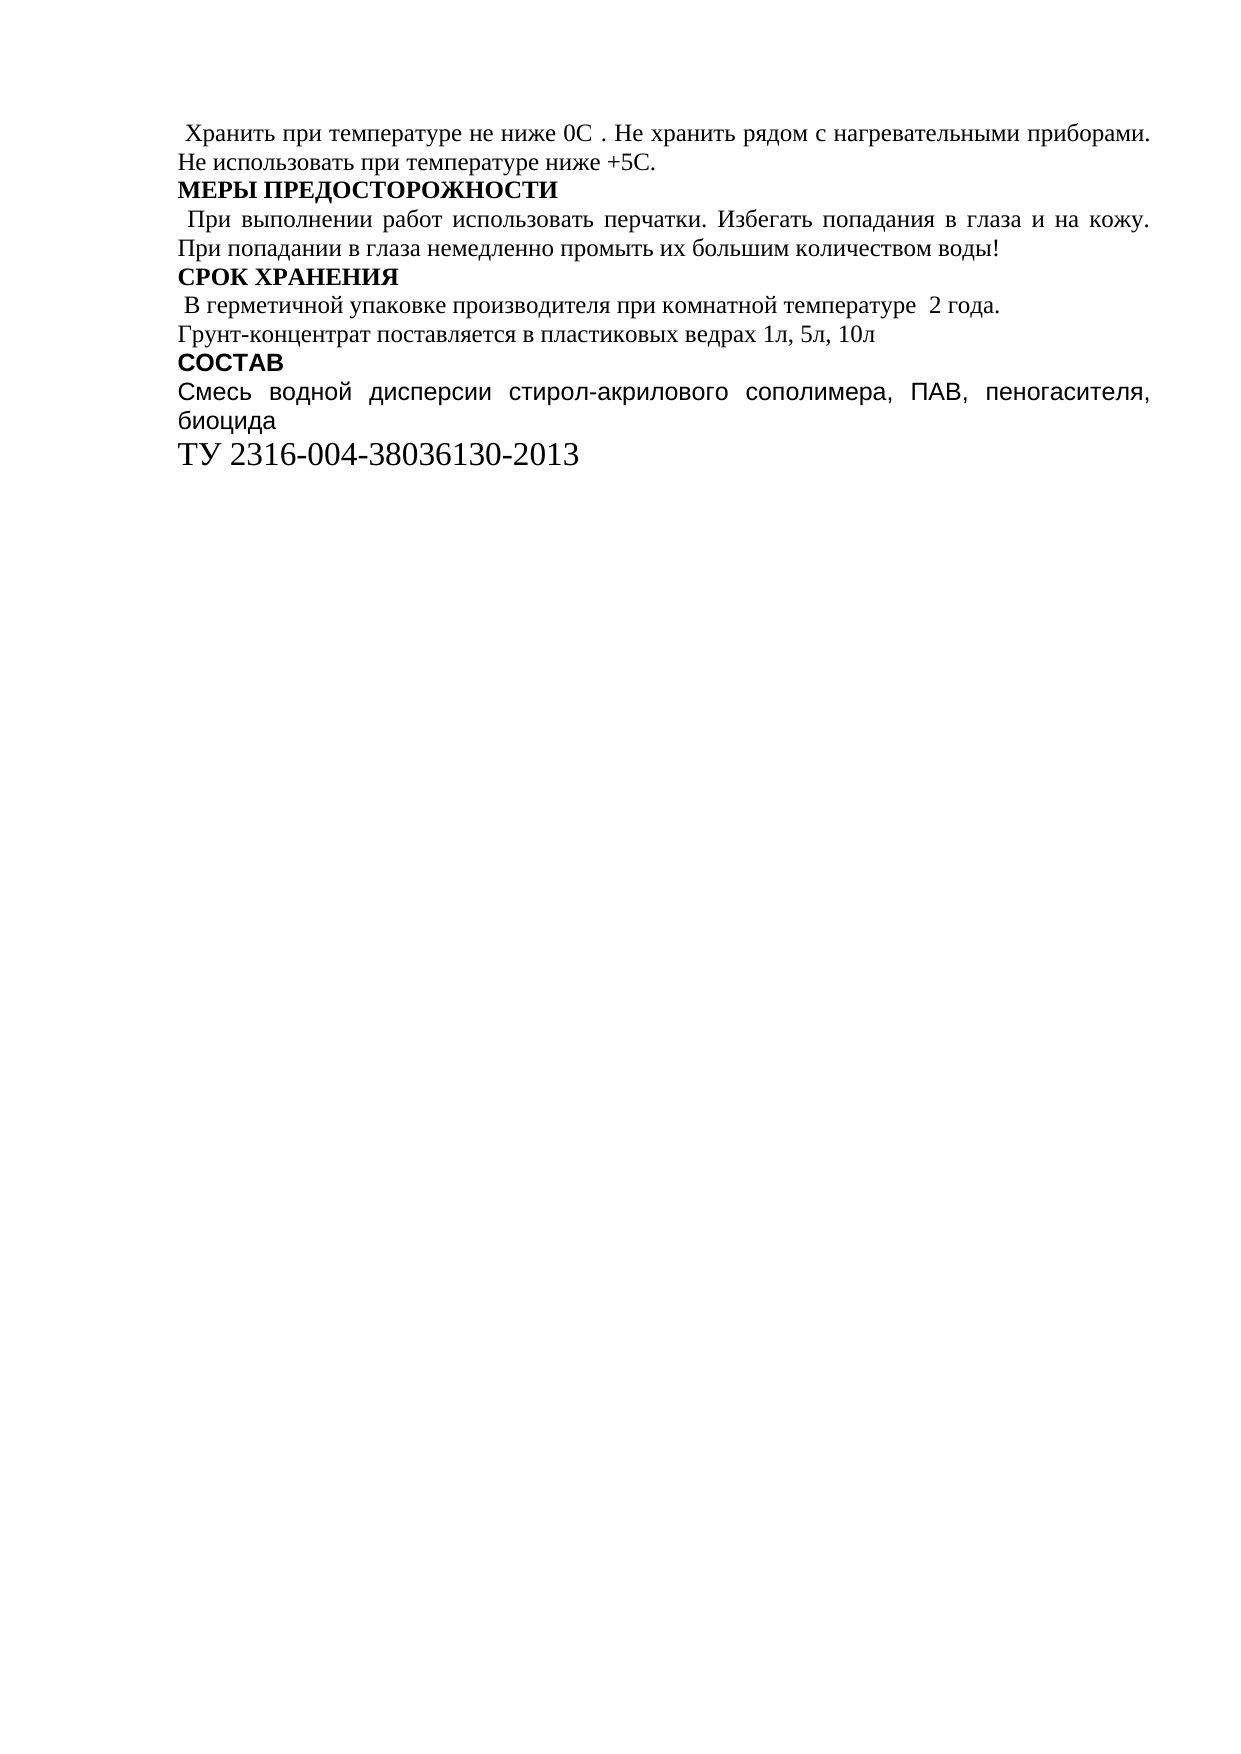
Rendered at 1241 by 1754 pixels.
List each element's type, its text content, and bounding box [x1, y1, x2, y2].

text СРОК ХРАНЕНИЯ [177, 262, 1152, 291]
text Смесь водной дисперсии стирол-акрилового сополимера, ПАВ, пеногасителя, биоцида [177, 377, 1152, 434]
text СОСТАВ [177, 348, 1152, 377]
text При выполнении работ использовать перчатки. Избегать попадания в глаза и на кожу. При попадании в глаза немедленно промыть их большим количеством воды! [177, 204, 1152, 262]
text МЕРЫ ПРЕДОСТОРОЖНОСТИ [177, 176, 1152, 204]
text Грунт-концентрат поставляется в пластиковых ведрах 1л, 5л, 10л [177, 319, 1152, 348]
text ТУ 2316-004-38036130-2013 [177, 434, 1152, 473]
text В герметичной упаковке производителя при комнатной температуре 2 года. [177, 291, 1152, 319]
text Хранить при температуре не ниже 0С . Не хранить рядом с нагревательными приборами. Не использовать при температуре ниже +5С. [177, 118, 1152, 176]
